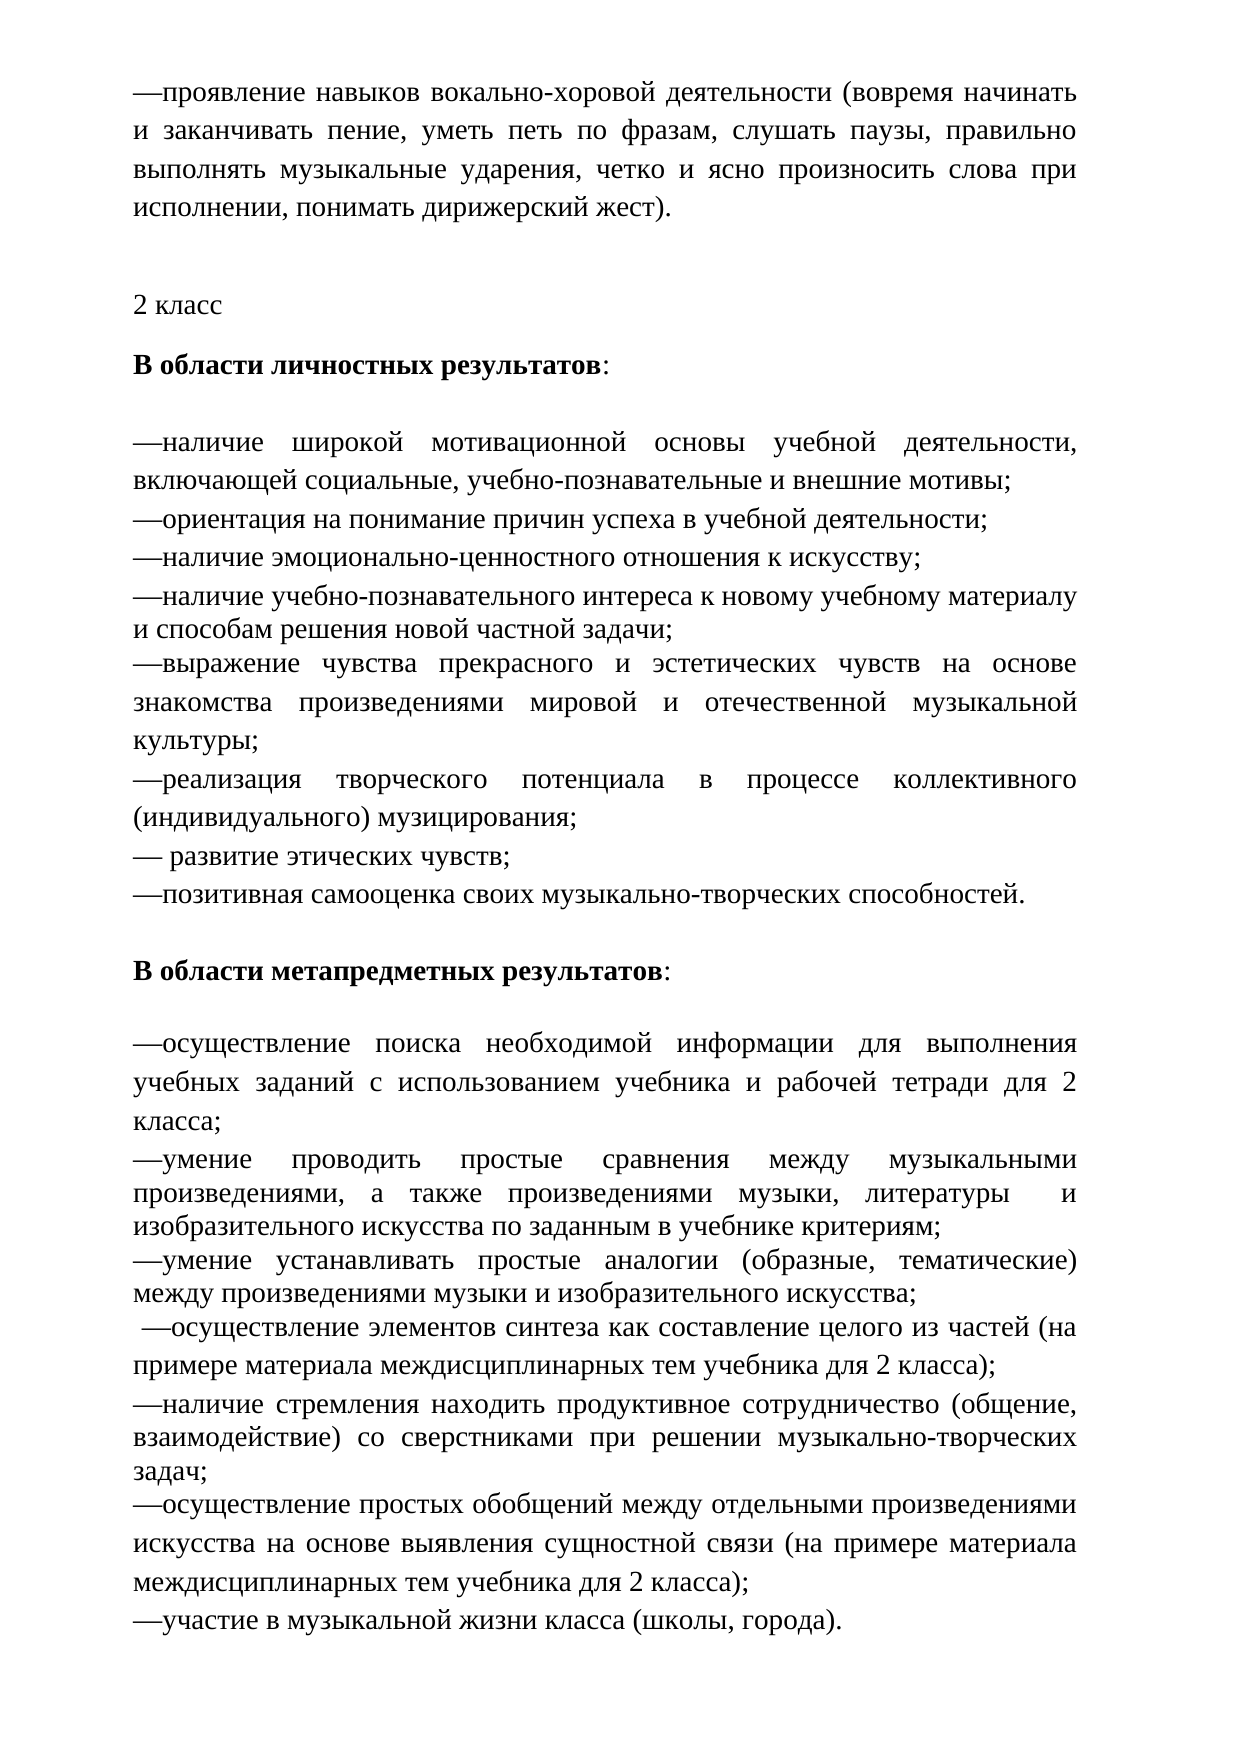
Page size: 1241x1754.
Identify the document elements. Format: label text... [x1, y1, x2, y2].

text —позитивная самооценка своих музыкально-творческих способностей. [133, 876, 1078, 910]
text В области метапредметных результатов: [133, 953, 1078, 987]
text —ориентация на понимание причин успеха в учебной деятельности; [133, 501, 1078, 534]
text —осуществление поиска необходимой информации для выполнения учебных заданий с использованием учебника и рабочей тетради для 2 класса; [133, 1026, 1078, 1136]
text —наличие широкой мотивационной основы учебной деятельности, включающей социальные, учебно-познавательные и внешние мотивы; [133, 424, 1078, 496]
text —наличие эмоционально-ценностного отношения к искусству; [133, 539, 1078, 573]
text —наличие стремления находить продуктивное сотрудничество (общение, взаимодействие) со сверстниками при решении музыкально-творческих задач; [133, 1386, 1078, 1487]
text 2 класс [133, 287, 1078, 321]
text —проявление навыков вокально-хоровой деятельности (вовремя начинать и заканчивать пение, уметь петь по фразам, слушать паузы, правильно выполнять музыкальные ударения, четко и ясно произносить слова при исполнении, понимать дирижерский жест). [133, 74, 1078, 223]
text —выражение чувства прекрасного и эстетических чувств на основе знакомства произведениями мировой и отечественной музыкальной культуры; [133, 645, 1078, 756]
text — развитие этических чувств; [133, 838, 1078, 871]
text —наличие учебно-познавательного интереса к новому учебному материалу и способам решения новой частной задачи; [133, 578, 1078, 645]
text —участие в музыкальной жизни класса (школы, города). [133, 1602, 1078, 1636]
text —реализация творческого потенциала в процессе коллективного (индивидуального) музицирования; [133, 761, 1078, 833]
text —осуществление простых обобщений между отдельными произведениями искусства на основе выявления сущностной связи (на примере материала междисциплинарных тем учебника для 2 класса); [133, 1487, 1078, 1597]
text —умение устанавливать простые аналогии (образные, тематические) между произведениями музыки и изобразительного искусства; [133, 1242, 1078, 1309]
text —осуществление элементов синтеза как составление целого из частей (на примере материала междисциплинарных тем учебника для 2 класса); [133, 1309, 1078, 1381]
text —умение проводить простые сравнения между музыкальными произведениями, а также произведениями музыки, литературы и изобразительного искусства по заданным в учебнике критериям; [133, 1141, 1078, 1242]
text В области личностных результатов: [133, 347, 1078, 380]
